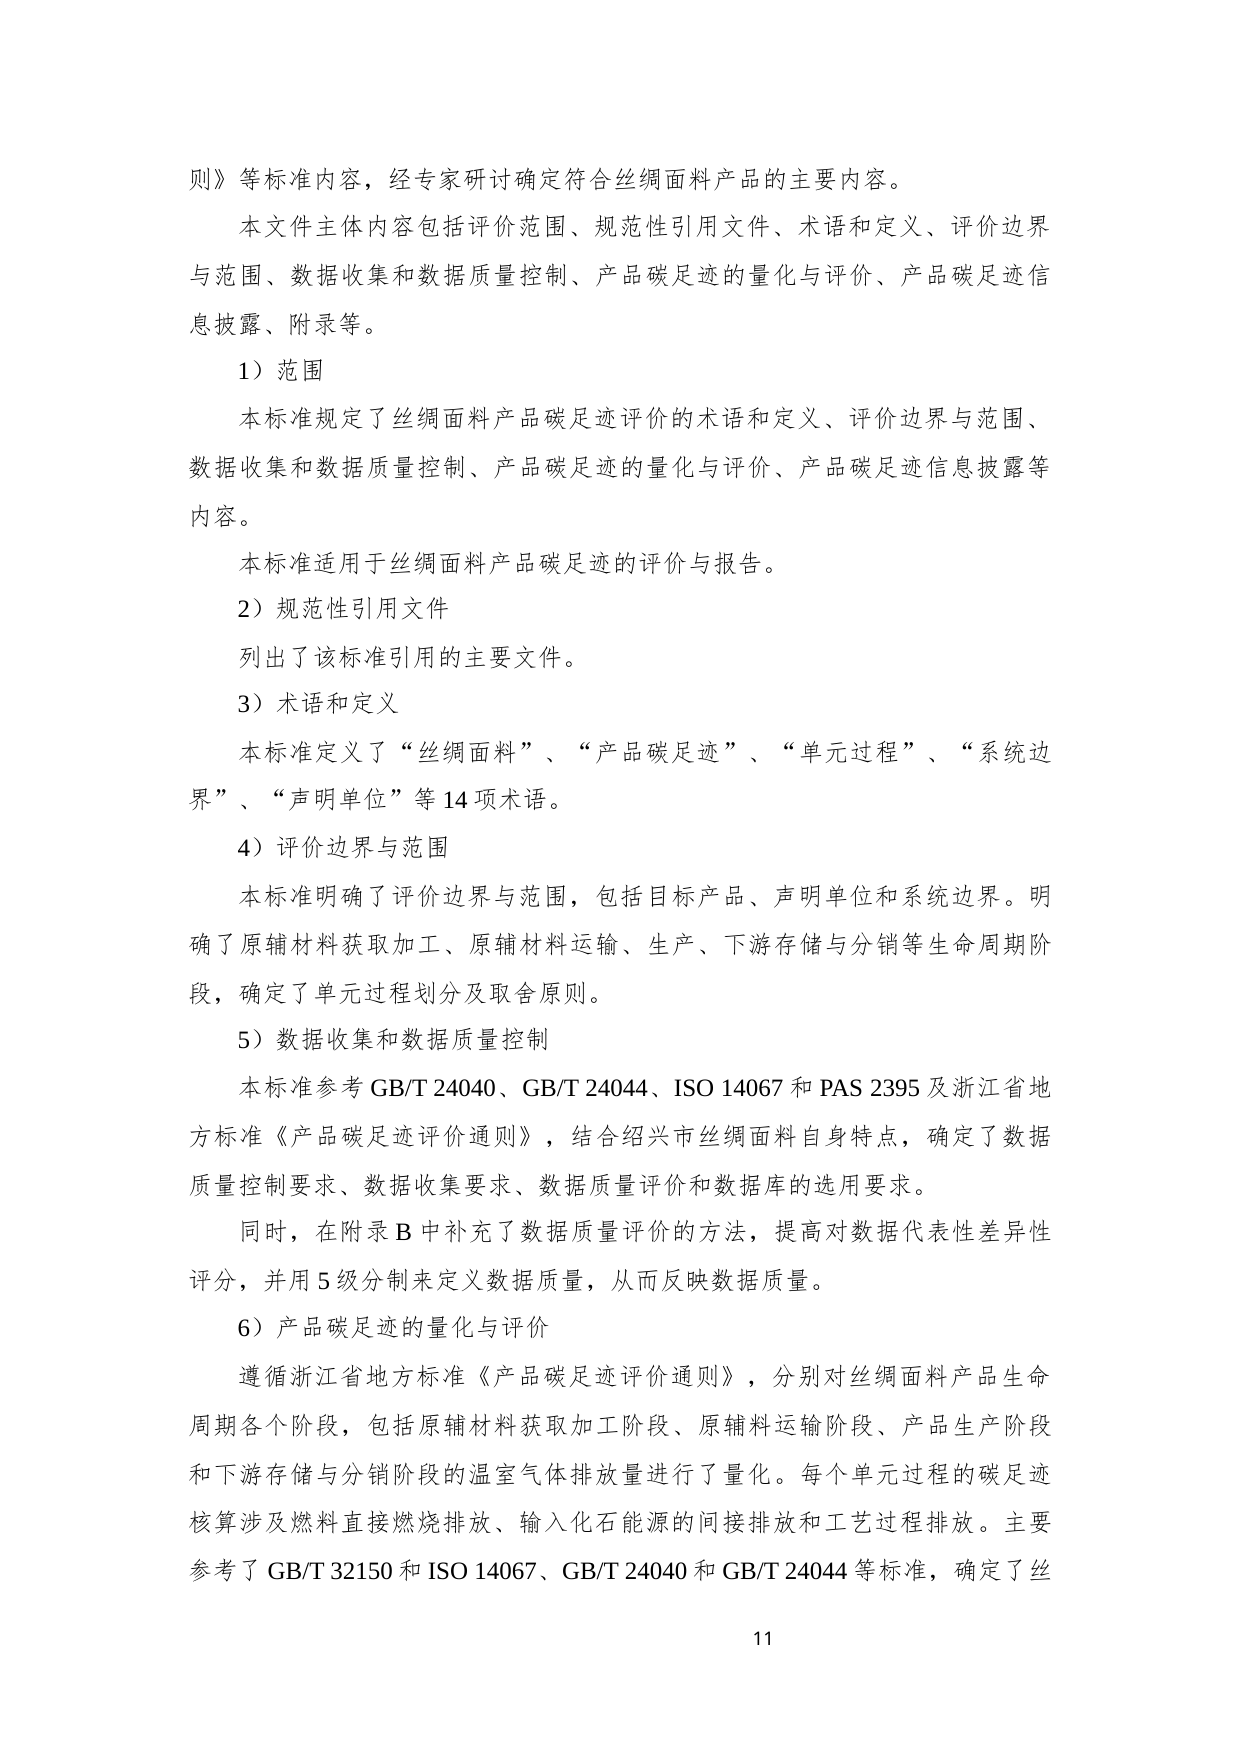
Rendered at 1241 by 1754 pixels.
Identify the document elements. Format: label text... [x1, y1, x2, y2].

list 本文件主体内容包括评价范围、规范性引用文件、术语和定义、评价边界与范围、数据收集和数据质量控制、产品碳足迹的量化与评价、产品碳足迹信息披露、附录等。 [187, 209, 1053, 339]
text 1）范围 [187, 353, 1053, 386]
text 4）评价边界与范围 [187, 830, 1053, 863]
text 6）产品碳足迹的量化与评价 [187, 1311, 1053, 1343]
text 本标准适用于丝绸面料产品碳足迹的评价与报告。 [187, 545, 1053, 577]
text 2）规范性引用文件 [187, 592, 1053, 624]
text 5）数据收集和数据质量控制 [187, 1022, 1053, 1055]
text 本标准规定了丝绸面料产品碳足迹评价的术语和定义、评价边界与范围、数据收集和数据质量控制、产品碳足迹的量化与评价、产品碳足迹信息披露等内容。 [187, 401, 1053, 531]
text 3）术语和定义 [187, 686, 1053, 719]
text 列出了该标准引用的主要文件。 [187, 639, 1053, 672]
text 本标准定义了“丝绸面料”、“产品碳足迹”、“单元过程”、“系统边界”、“声明单位”等14项术语。 [187, 734, 1053, 815]
text 本标准参考GB/T 24040、GB/T 24044、ISO 14067和PAS 2395及浙江省地方标准《产品碳足迹评价通则》，结合绍兴市丝绸面料自身特点，确定了数据质量控制要求、数据收集要求、数据质量评价和数据库的选用要求。 [187, 1070, 1053, 1200]
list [187, 162, 1053, 194]
text 本标准明确了评价边界与范围，包括目标产品、声明单位和系统边界。明确了原辅材料获取加工、原辅材料运输、生产、下游存储与分销等生命周期阶段，确定了单元过程划分及取舍原则。 [187, 878, 1053, 1008]
text 同时，在附录B中补充了数据质量评价的方法，提高对数据代表性差异性评分，并用5级分制来定义数据质量，从而反映数据质量。 [187, 1214, 1053, 1296]
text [187, 1358, 1053, 1586]
